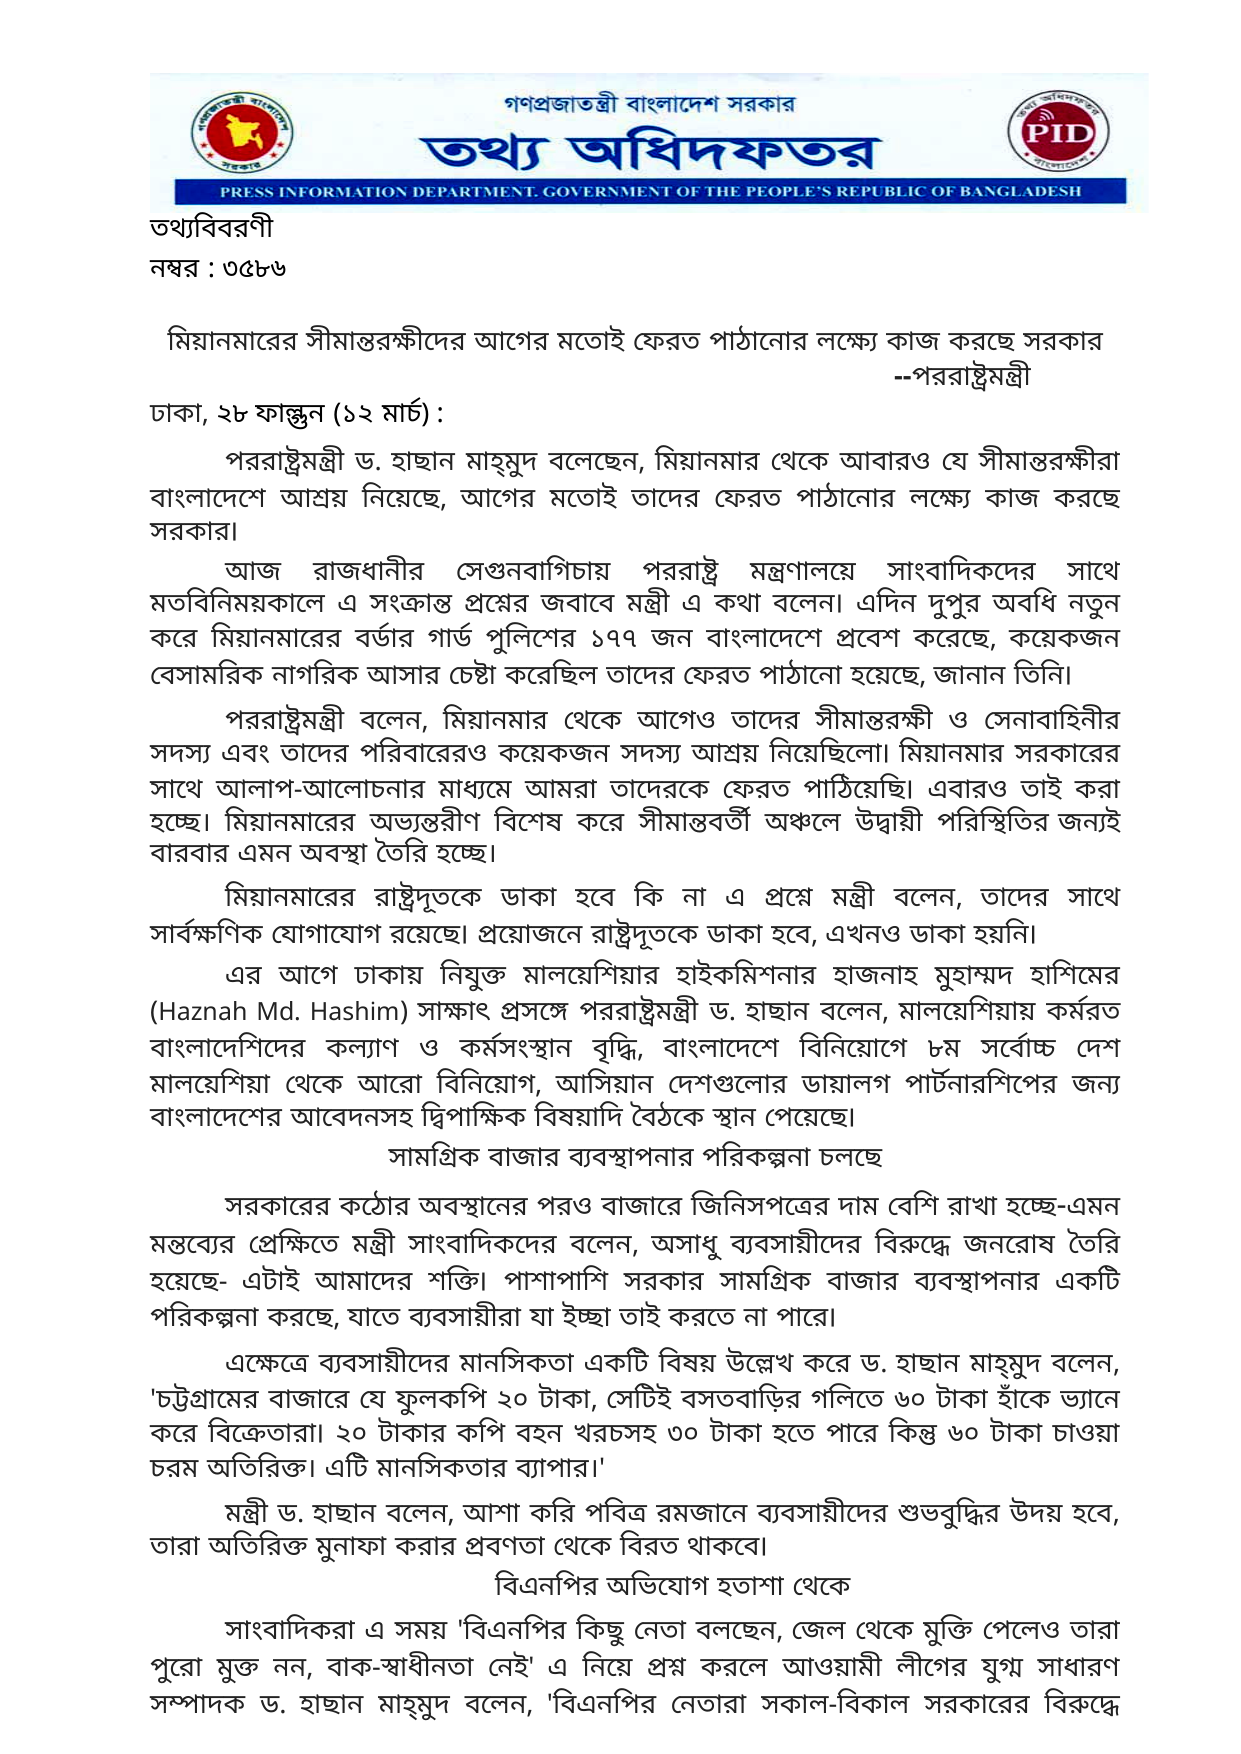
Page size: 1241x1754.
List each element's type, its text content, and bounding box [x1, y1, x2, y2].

text ঢাকা, ২৮ ফাল্গুন (১২ মার্চ) : [150, 393, 1120, 433]
text এর আগে ঢাকায় নিযুক্ত মালয়েশিয়ার হাইকমিশনার হাজনাহ মুহাম্মদ হাশিমের (Haznah Md. Hashim) সাক্ষাৎ প্রসঙ্গে পররাষ্ট্রমন্ত্রী ড. হাছান বলেন, মালয়েশিয়ায় কর্মরত বাংলাদেশিদের কল্যাণ ও কর্মসংস্থান বৃদ্ধি, বাংলাদেশে বিনিয়োগে ৮ম সর্বোচ্চ দেশ মালয়েশিয়া থেকে আরো বিনিয়োগ, আসিয়ান দেশগুলোর ডায়ালগ পার্টনারশিপের জন্য বাংলাদেশের আবেদনসহ দ্বিপাক্ষিক বিষয়াদি বৈঠকে স্থান পেয়েছে। [150, 959, 1120, 1133]
text মিয়ানমারের সীমান্তরক্ষীদের আগের মতোই ফেরত পাঠানোর লক্ষ্যে কাজ করছে সরকার [150, 325, 1120, 357]
text মিয়ানমারের রাষ্ট্রদূতকে ডাকা হবে কি না এ প্রশ্নে মন্ত্রী বলেন, তাদের সাথে সার্বক্ষণিক যোগাযোগ রয়েছে। প্রয়োজনে রাষ্ট্রদূতকে ডাকা হবে, এখনও ডাকা হয়নি। [150, 877, 1120, 951]
text সামগ্রিক বাজার ব্যবস্থাপনার পরিকল্পনা চলছে [150, 1142, 1120, 1173]
text সরকারের কঠোর অবস্থানের পরও বাজারে জিনিসপত্রের দাম বেশি রাখা হচ্ছে-এমন মন্তব্যের প্রেক্ষিতে মন্ত্রী সাংবাদিকদের বলেন, অসাধু ব্যবসায়ীদের বিরুদ্ধে জনরোষ তৈরি হয়েছে- এটাই আমাদের শক্তি। পাশাপাশি সরকার সামগ্রিক বাজার ব্যবস্থাপনার একটি পরিকল্পনা করছে, যাতে ব্যবসায়ীরা যা ইচ্ছা তাই করতে না পারে। [150, 1182, 1120, 1335]
text এক্ষেত্রে ব্যবসায়ীদের মানসিকতা একটি বিষয় উল্লেখ করে ড. হাছান মাহ্‌মুদ বলেন, 'চট্টগ্রামের বাজারে যে ফুলকপি ২০ টাকা, সেটিই বসতবাড়ির গলিতে ৬০ টাকা হাঁকে ভ্যানে করে বিক্রেতারা। ২০ টাকার কপি বহন খরচসহ ৩০ টাকা হতে পারে কিন্তু ৬০ টাকা চাওয়া চরম অতিরিক্ত। এটি মানসিকতার ব্যাপার।' [150, 1343, 1120, 1485]
text পররাষ্ট্রমন্ত্রী ড. হাছান মাহ্‌মুদ বলেছেন, মিয়ানমার থেকে আবারও যে সীমান্তরক্ষীরা বাংলাদেশে আশ্রয় নিয়েছে, আগের মতোই তাদের ফেরত পাঠানোর লক্ষ্যে কাজ করছে সরকার। [150, 442, 1120, 547]
text বিএনপির অভিযোগ হতাশা থেকে [150, 1570, 1120, 1602]
text আজ রাজধানীর সেগুনবাগিচায় পররাষ্ট্র মন্ত্রণালয়ে সাংবাদিকদের সাথে মতবিনিময়কালে এ সংক্রান্ত প্রশ্নের জবাবে মন্ত্রী এ কথা বলেন। এদিন দুপুর অবধি নতুন করে মিয়ানমারের বর্ডার গার্ড পুলিশের ১৭৭ জন বাংলাদেশে প্রবেশ করেছে, কয়েকজন বেসামরিক নাগরিক আসার চেষ্টা করেছিল তাদের ফেরত পাঠানো হয়েছে, জানান তিনি। [150, 556, 1120, 692]
text পররাষ্ট্রমন্ত্রী বলেন, মিয়ানমার থেকে আগেও তাদের সীমান্তরক্ষী ও সেনাবাহিনীর সদস্য এবং তাদের পরিবারেরও কয়েকজন সদস্য আশ্রয় নিয়েছিলো। মিয়ানমার সরকারের সাথে আলাপ-আলোচনার মাধ্যমে আমরা তাদেরকে ফেরত পাঠিয়েছি। এবারও তাই করা হচ্ছে। মিয়ানমারের অভ্যন্তরীণ বিশেষ করে সীমান্তবর্তী অঞ্চলে উদ্বায়ী পরিস্থিতির জন্যই বারবার এমন অবস্থা তৈরি হচ্ছে। [150, 701, 1120, 869]
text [150, 1610, 1120, 1721]
text তথ্যবিবরণী নম্বর : ৩৫৮৬ [150, 213, 1120, 288]
text মন্ত্রী ড. হাছান বলেন, আশা করি পবিত্র রমজানে ব্যবসায়ীদের শুভবুদ্ধির উদয় হবে, তারা অতিরিক্ত মুনাফা করার প্রবণতা থেকে বিরত থাকবে। [150, 1494, 1120, 1562]
text --পররাষ্ট্রমন্ত্রী [525, 357, 1120, 393]
